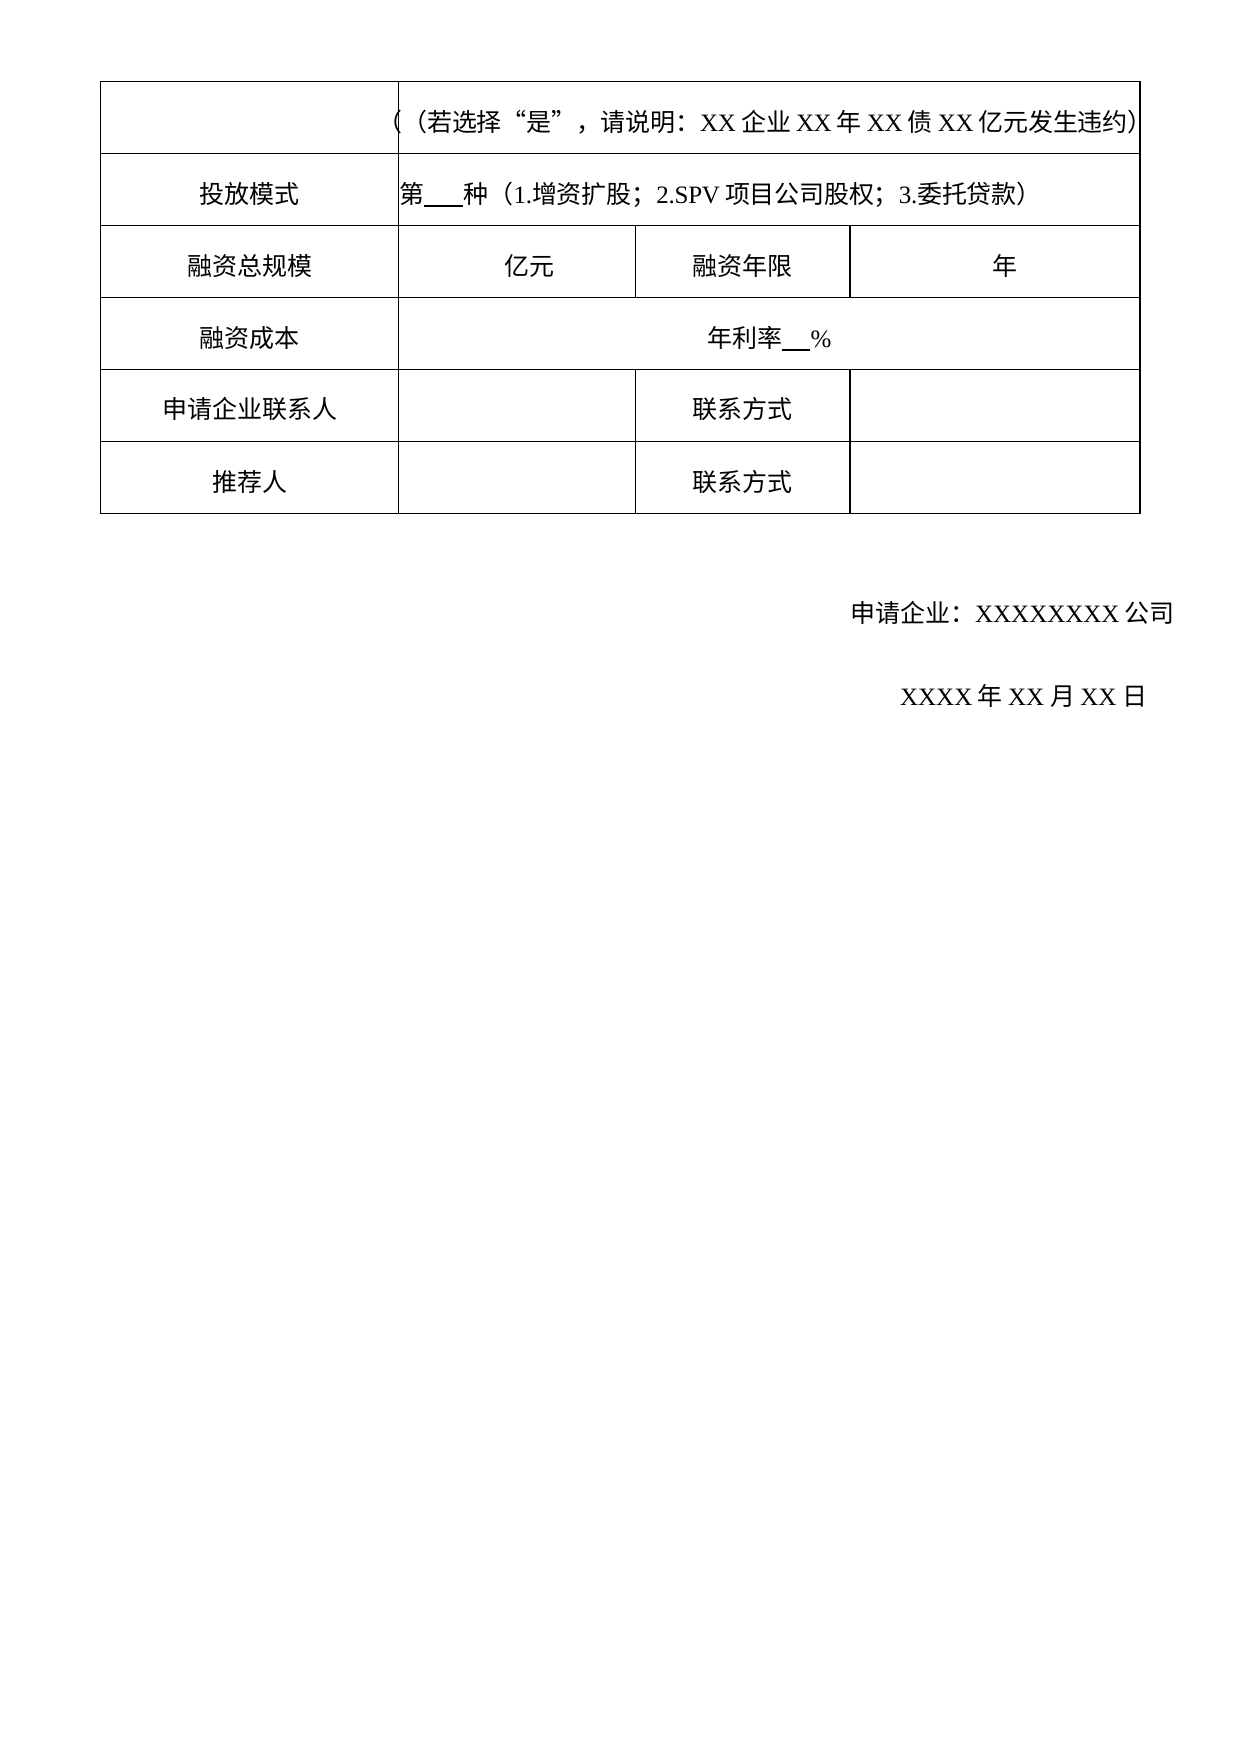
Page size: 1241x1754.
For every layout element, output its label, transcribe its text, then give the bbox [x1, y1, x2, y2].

table_cell 亿元 [399, 226, 635, 297]
text XXXX年 XX 月XX 日 [75, 662, 1220, 727]
table_cell [399, 442, 635, 513]
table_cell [101, 82, 398, 153]
table_cell 融资成本 [101, 298, 398, 369]
table_cell 联系方式 [636, 442, 849, 513]
table_cell 推荐人 [101, 442, 398, 513]
table_cell 投放模式 [101, 154, 398, 225]
table_cell [399, 370, 635, 441]
table_cell 联系方式 [636, 370, 849, 441]
table_cell 第 种（1.增资扩股；2.SPV项目公司股权；3.委托贷款） [399, 154, 1139, 225]
table_cell 申请企业联系人 [101, 370, 398, 441]
table_cell 年利率 % [399, 298, 1139, 369]
text 申请企业：XXXXXXXX公司 [75, 579, 1220, 644]
table_cell [851, 370, 1139, 441]
table_cell 融资总规模 [101, 226, 398, 297]
table_cell 融资年限 [636, 226, 849, 297]
table_cell 年 [851, 226, 1139, 297]
table_cell [851, 442, 1139, 513]
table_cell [399, 82, 1139, 153]
